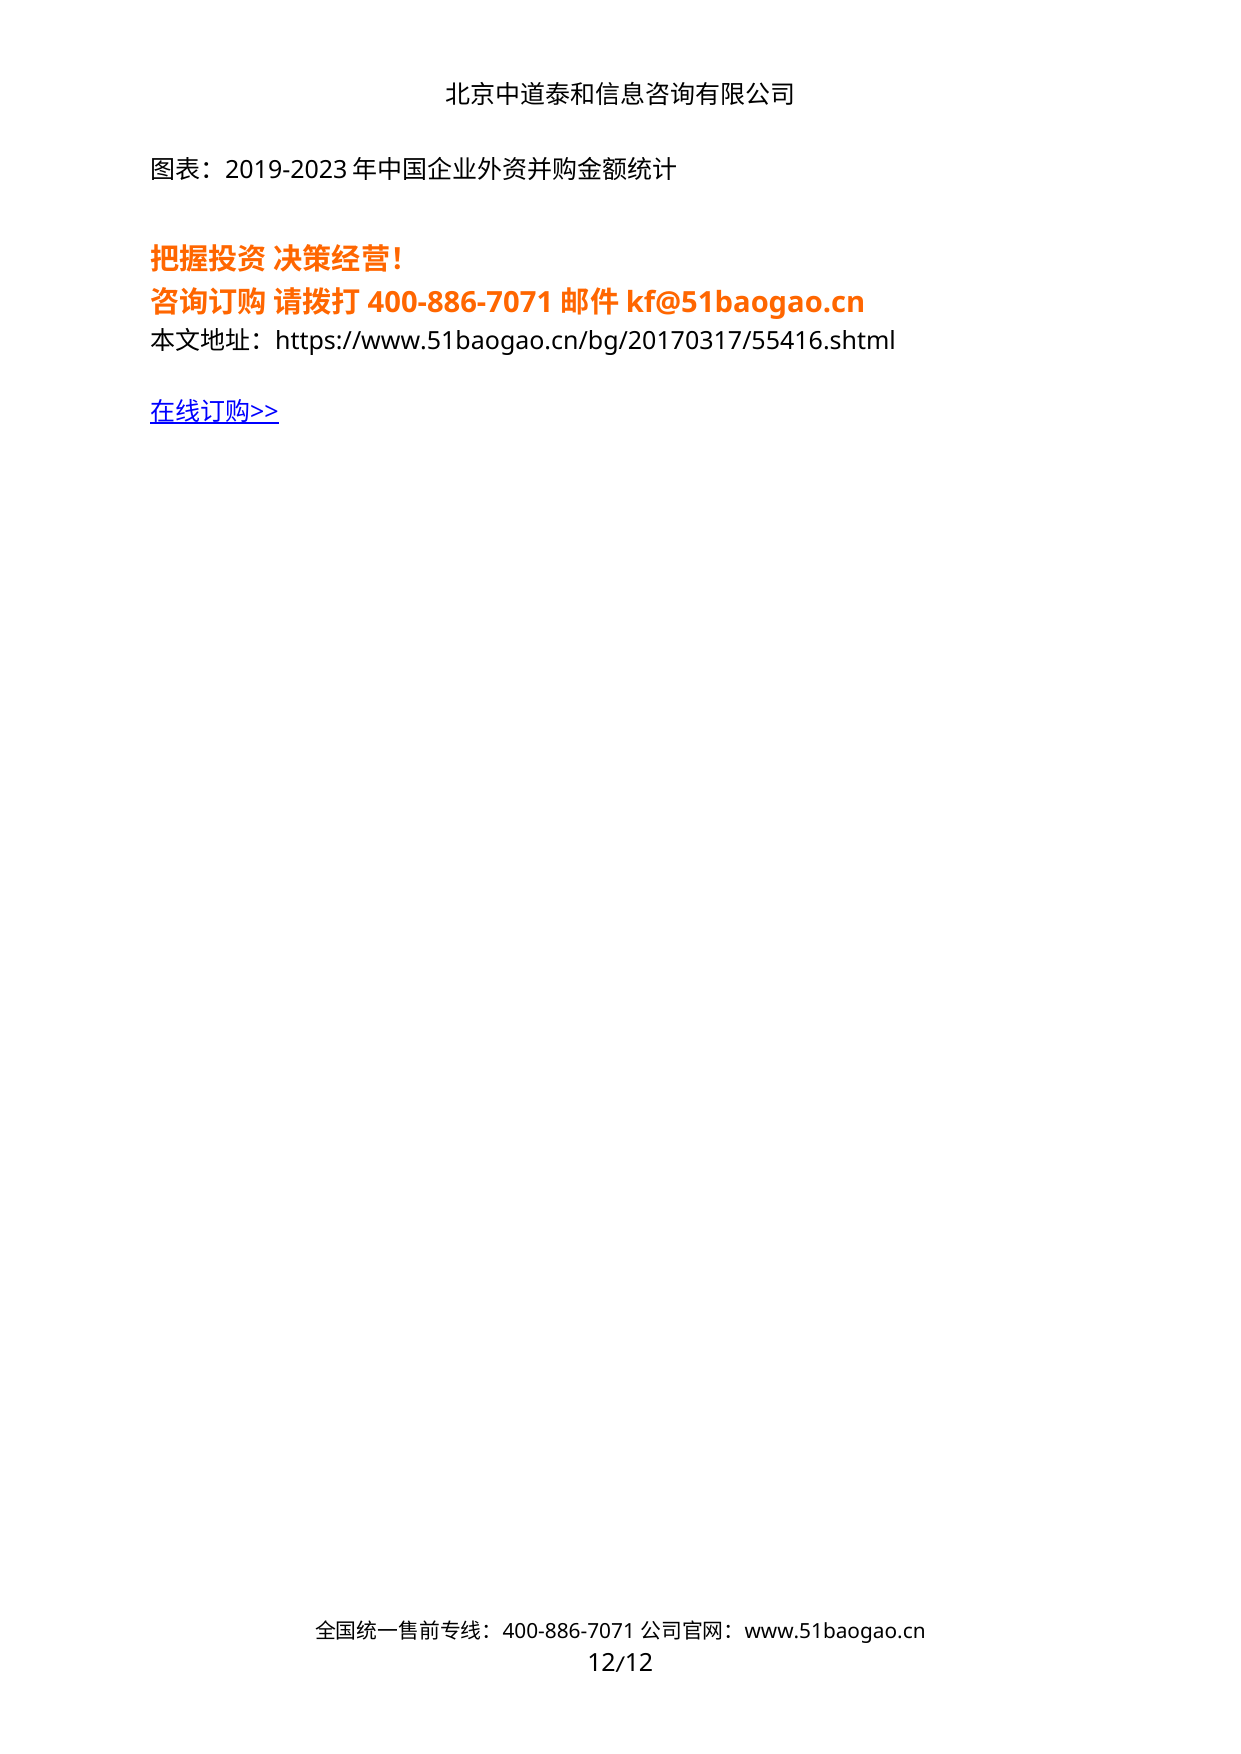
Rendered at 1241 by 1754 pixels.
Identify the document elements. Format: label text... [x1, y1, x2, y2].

text 在线订购>> [150, 357, 1090, 427]
text 图表：2019-2023年中国企业外资并购金额统计 [150, 150, 1090, 186]
text 把握投资 决策经营！咨询订购 请拨打 400-886-7071 邮件 kf@51baogao.cn本文地址：https://www.51baogao.cn/bg/20170317/55416.shtml [150, 202, 1090, 357]
